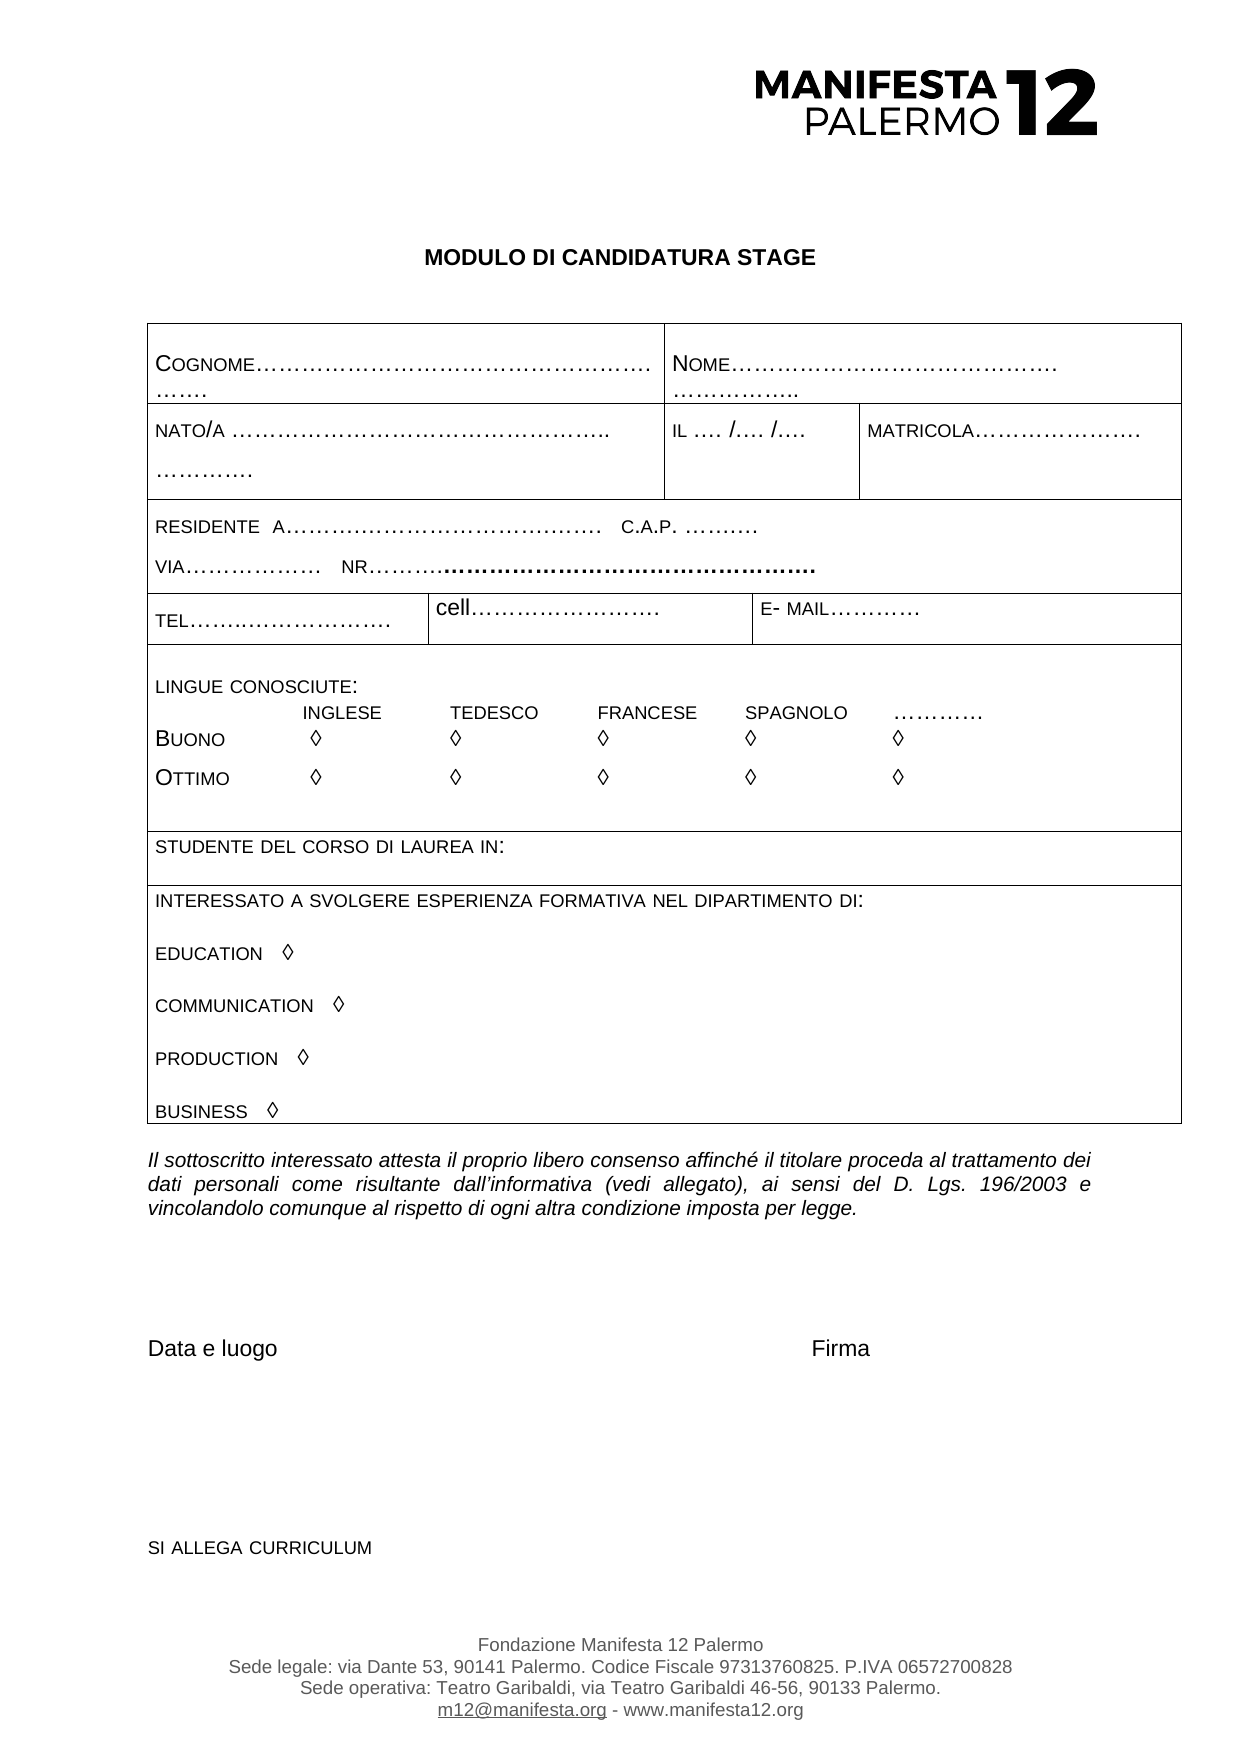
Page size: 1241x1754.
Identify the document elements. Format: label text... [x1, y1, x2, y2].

table_cell studente del corso di laurea in: [148, 832, 1181, 885]
subtitle MODULO DI CANDIDATURA STAGE [148, 243, 1093, 270]
table_cell residente a……….…………………….……. c.a.p. …….… via……………… nr……….…………………………………………. [148, 500, 1181, 592]
table_cell il .… /.… /.… [665, 404, 859, 499]
table_cell cell……………………. [429, 594, 752, 644]
text si allega curriculum [148, 1533, 1093, 1559]
table_cell e- mail………… [753, 594, 1181, 644]
table_header Nome…………………………………….…………….. [665, 324, 1181, 403]
table_header Cognome…………………………………………….……. [148, 324, 664, 403]
text Data e luogo Firma [148, 1335, 1093, 1361]
text Il sottoscritto interessato attesta il proprio libero consenso affinché il titolare proceda al trattamento dei dati personali come risultante dall’informativa (vedi allegato), ai sensi del D. Lgs. 196/2003 e vincolandolo comunque al rispetto di ogni altra condizione imposta per legge. [148, 1148, 1093, 1220]
table_cell lingue conosciute: inglese tedesco francese spagnolo ………… Buono ◊ ◊ ◊ ◊ ◊ Ottimo ◊ ◊ ◊ ◊ ◊ [148, 645, 1181, 831]
table_cell interessato a svolgere esperienza formativa nel dipartimento di: education ◊ communication ◊ production ◊ business ◊ [148, 886, 1181, 1123]
table_cell tel……..………………. [148, 594, 428, 644]
table_cell nato/a …………………………………………..…………. [148, 404, 664, 499]
table_cell matricola…………………. [860, 404, 1181, 499]
picture [739, 53, 1115, 152]
